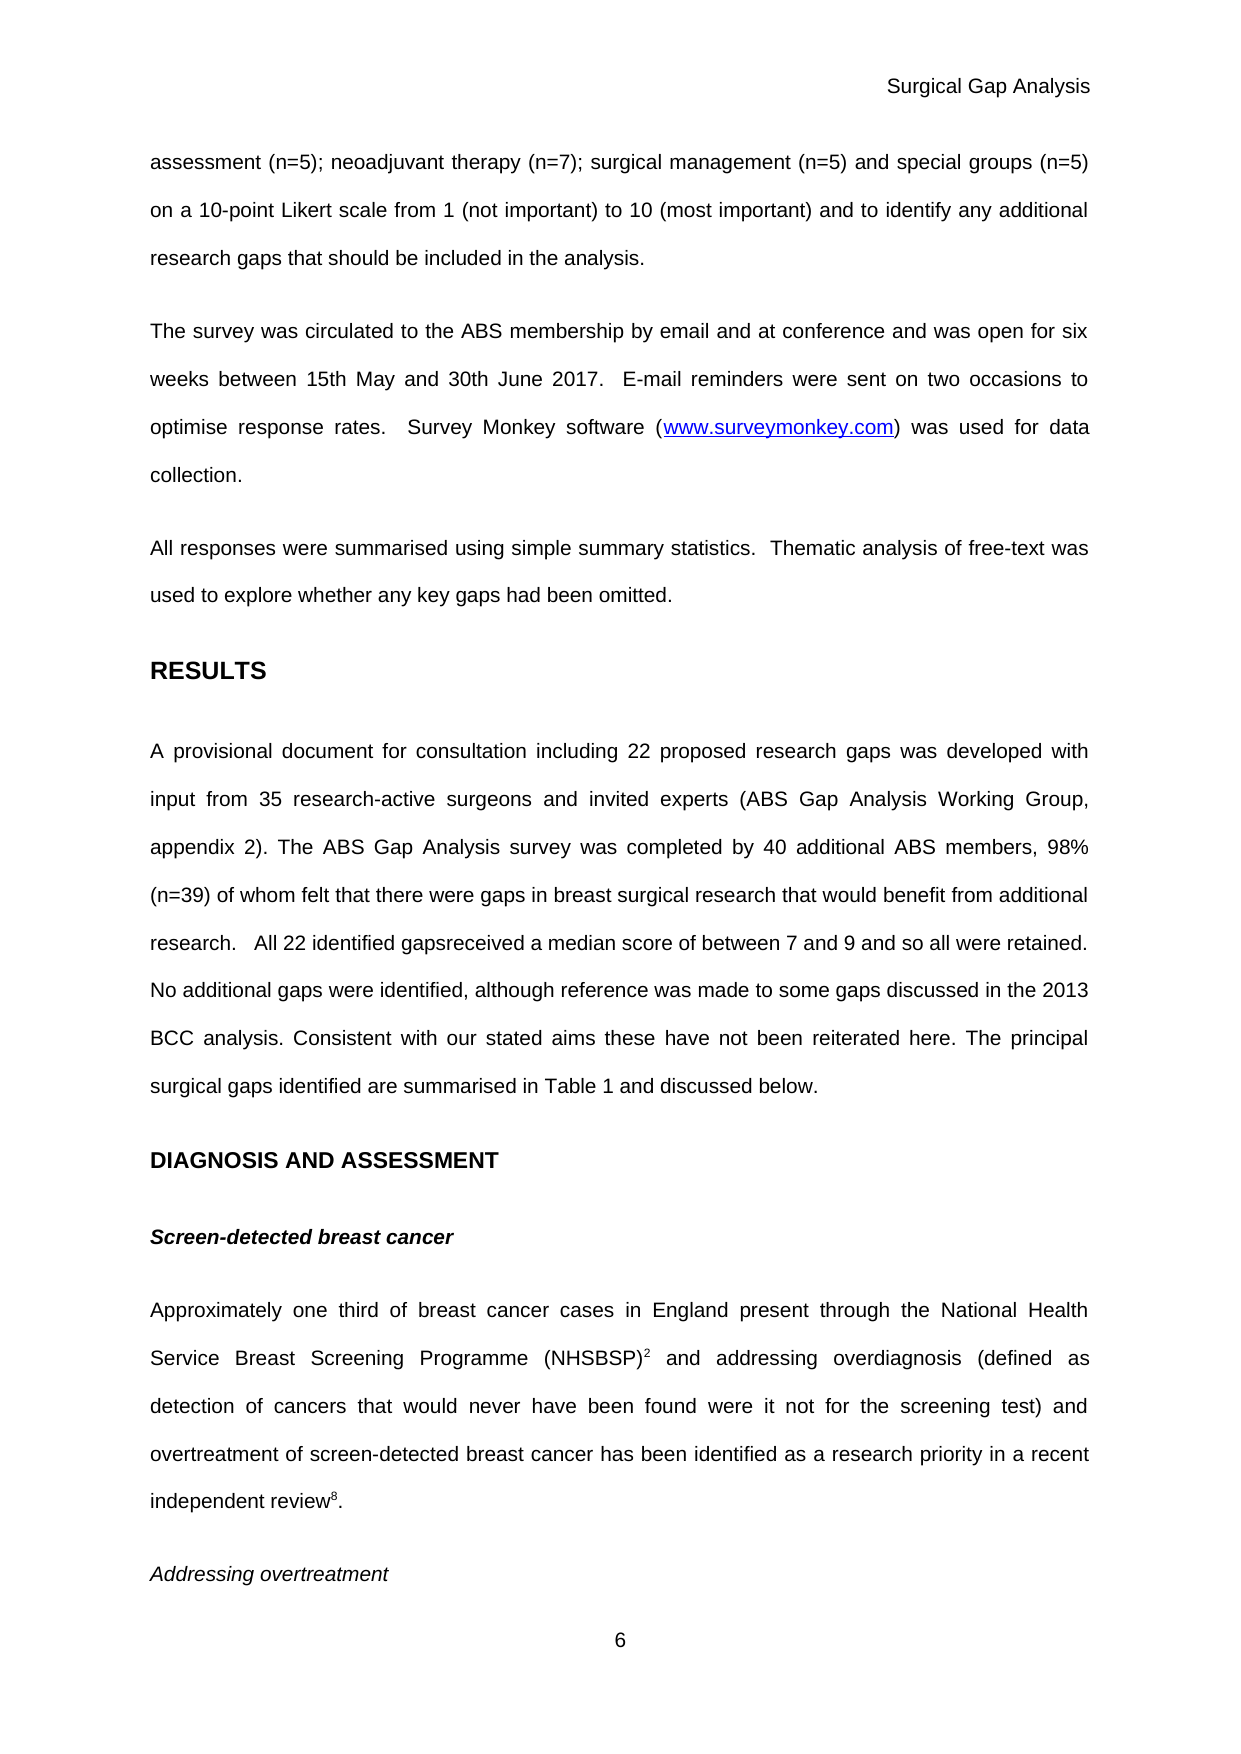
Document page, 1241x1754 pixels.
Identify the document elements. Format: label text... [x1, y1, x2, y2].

text All responses were summarised using simple summary statistics. Thematic analysis of free-text was used to explore whether any key gaps had been omitted. [150, 535, 1090, 607]
text Screen-detected breast cancer [150, 1225, 1090, 1249]
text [150, 150, 1090, 270]
text RESULTS [150, 656, 1090, 685]
text The survey was circulated to the ABS membership by email and at conference and was open for six weeks between 15th May and 30th June 2017. E-mail reminders were sent on two occasions to optimise response rates. Survey Monkey software (www.surveymonkey.com) was used for data collection. [150, 319, 1090, 486]
text DIAGNOSIS AND ASSESSMENT [150, 1147, 1090, 1173]
text Addressing overtreatment [150, 1562, 1090, 1586]
text Approximately one third of breast cancer cases in England present through the National Health Service Breast Screening Programme (NHSBSP)2 and addressing overdiagnosis (defined as detection of cancers that would never have been found were it not for the screening test) and overtreatment of screen-detected breast cancer has been identified as a research priority in a recent independent review8. [150, 1298, 1090, 1513]
text A provisional document for consultation including 22 proposed research gaps was developed with input from 35 research-active surgeons and invited experts (ABS Gap Analysis Working Group, appendix 2). The ABS Gap Analysis survey was completed by 40 additional ABS members, 98% (n=39) of whom felt that there were gaps in breast surgical research that would benefit from additional research. All 22 identified gapsreceived a median score of between 7 and 9 and so all were retained. No additional gaps were identified, although reference was made to some gaps discussed in the 2013 BCC analysis. Consistent with our stated aims these have not been reiterated here. The principal surgical gaps identified are summarised in Table 1 and discussed below. [150, 739, 1090, 1098]
